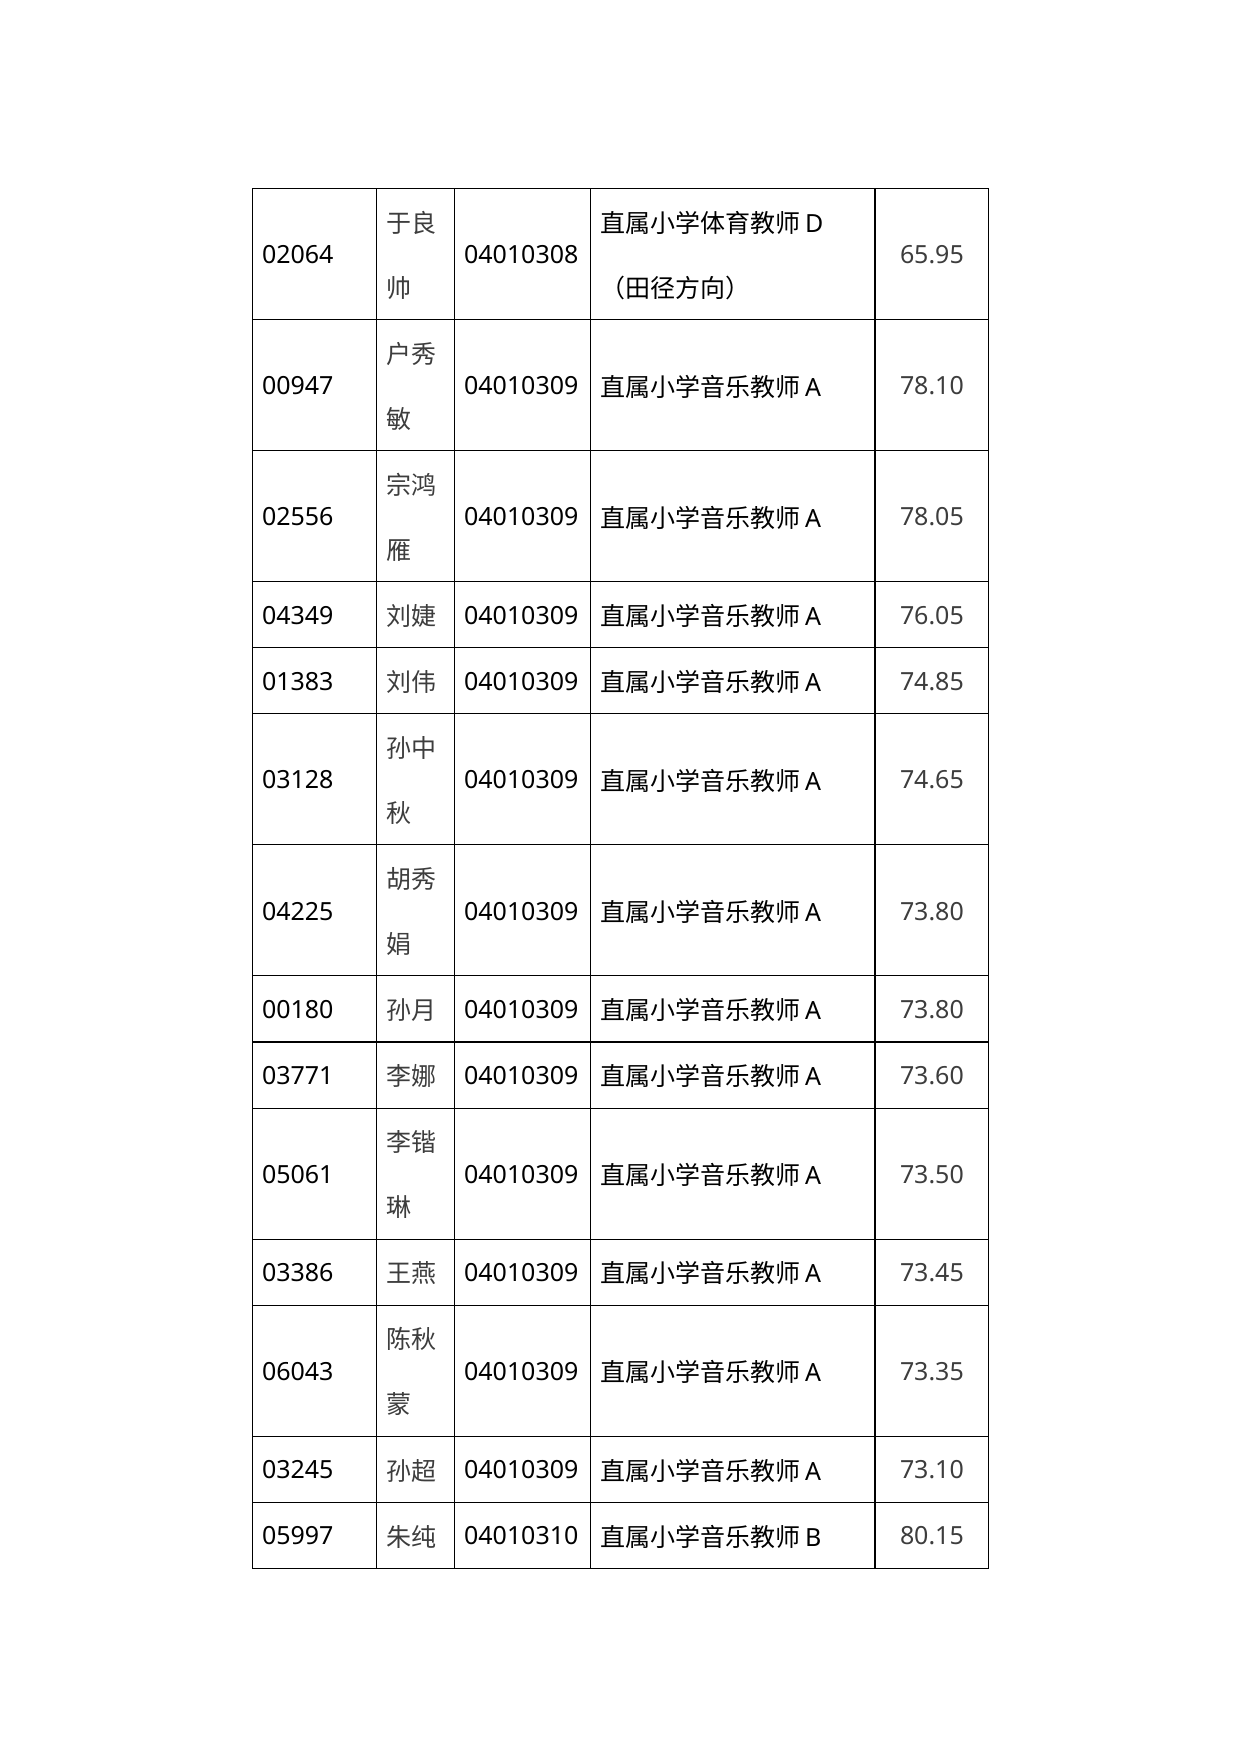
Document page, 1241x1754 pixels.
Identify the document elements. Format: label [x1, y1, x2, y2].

table_header [188, 162, 1183, 1569]
